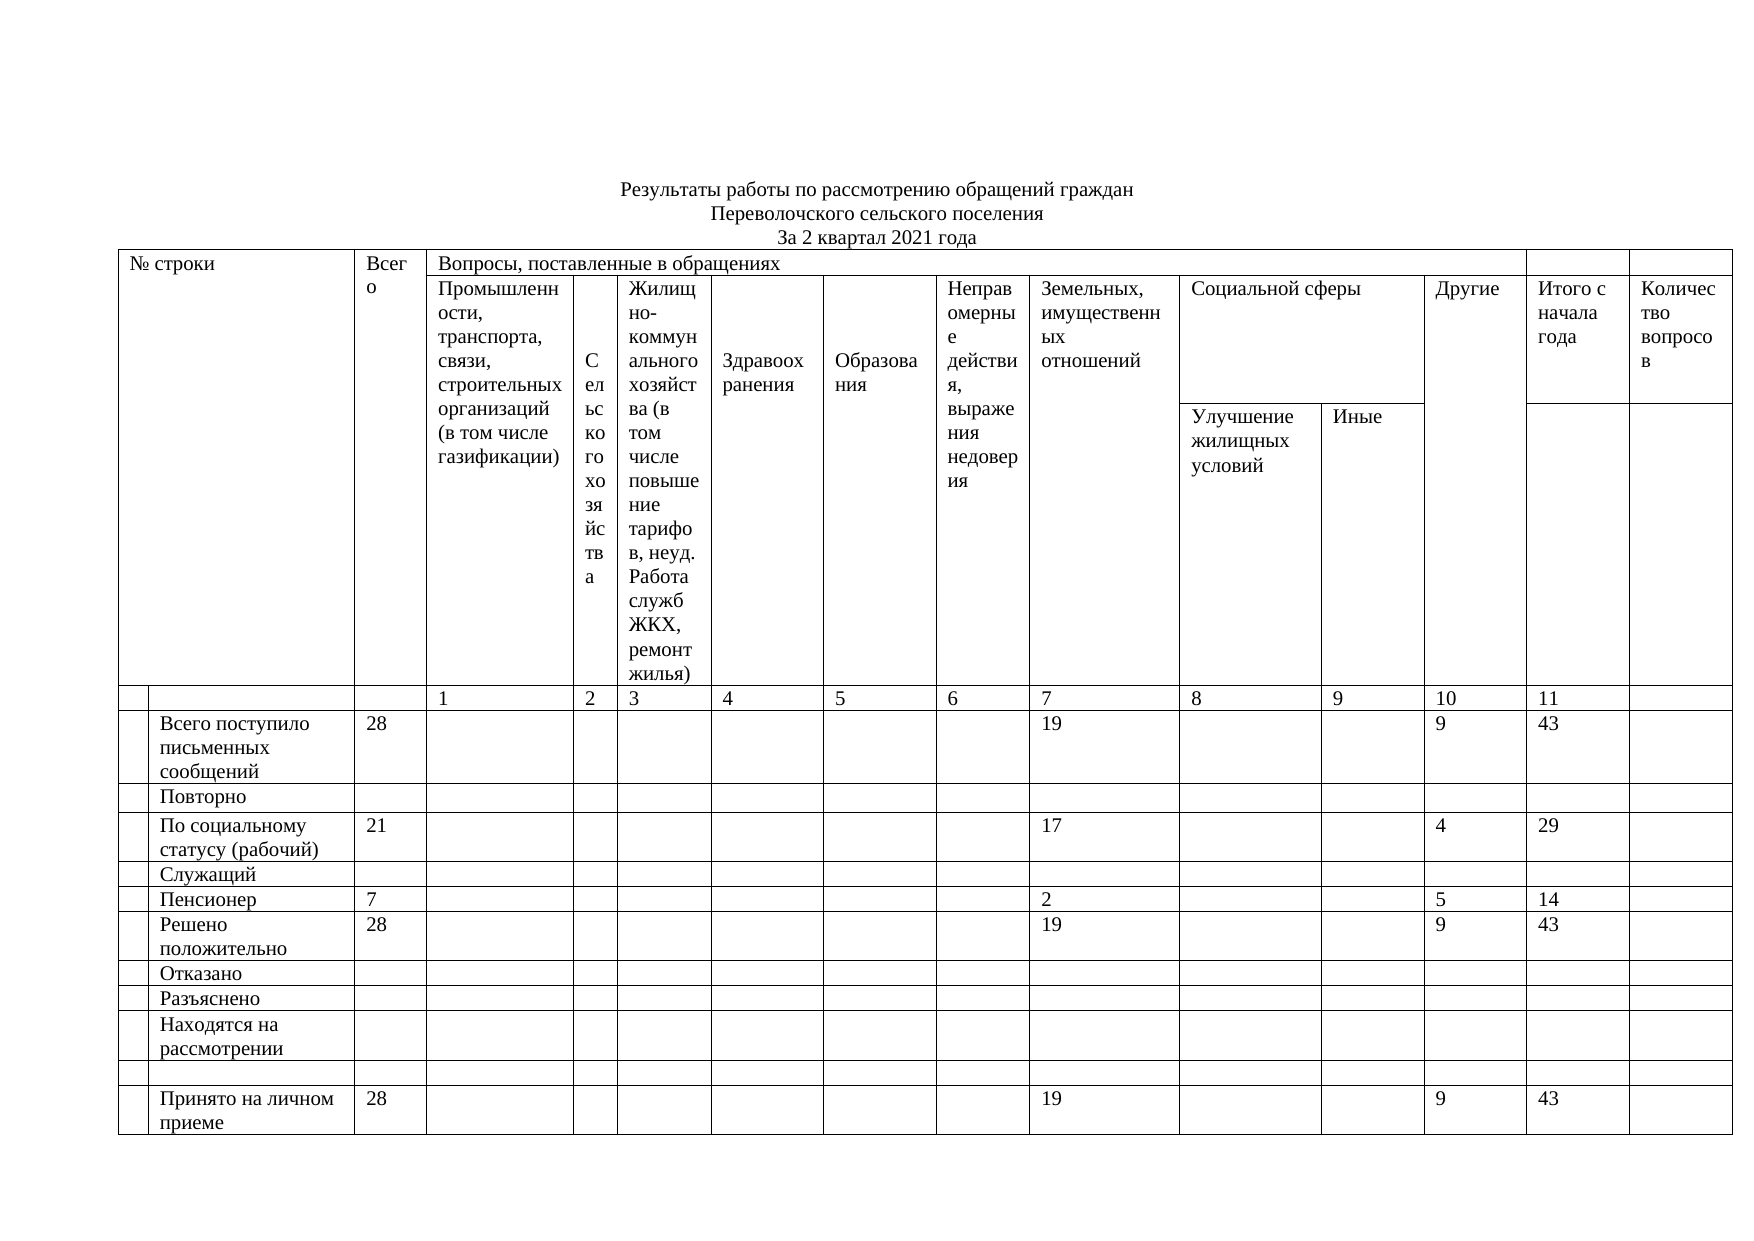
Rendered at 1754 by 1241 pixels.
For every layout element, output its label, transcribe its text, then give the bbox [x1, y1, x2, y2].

table_cell [1030, 986, 1179, 1010]
table_cell [1527, 986, 1629, 1010]
table_cell [1030, 1011, 1179, 1059]
table_cell [937, 784, 1029, 812]
table_cell [824, 862, 936, 886]
table_cell [824, 784, 936, 812]
table_cell [1030, 1061, 1179, 1085]
table_cell 9 [1425, 912, 1526, 960]
table_cell [1180, 784, 1321, 812]
table_cell Принято на личном приеме [149, 1086, 354, 1134]
table_cell [1322, 1011, 1424, 1059]
table_cell [1180, 912, 1321, 960]
table_cell Итого с начала года [1527, 276, 1629, 403]
table_cell [1527, 1011, 1629, 1059]
table_cell [427, 1086, 573, 1134]
table_cell [1322, 961, 1424, 985]
table_cell 19 [1030, 711, 1179, 783]
table_cell [1180, 862, 1321, 886]
table_cell [1180, 711, 1321, 783]
table_cell 28 [355, 1086, 426, 1134]
table_cell Находятся на рассмотрении [149, 1011, 354, 1059]
text Результаты работы по рассмотрению обращений граждан [118, 177, 1636, 201]
table_cell [1322, 1086, 1424, 1134]
table_cell [1030, 862, 1179, 886]
table_cell 28 [355, 711, 426, 783]
table_cell [149, 1061, 354, 1085]
table_cell 7 [355, 887, 426, 911]
table_cell 2 [574, 686, 617, 710]
table_cell Разъяснено [149, 986, 354, 1010]
table_cell [119, 912, 148, 960]
text За 2 квартал 2021 года [118, 225, 1636, 249]
table_cell [1322, 1061, 1424, 1085]
table_cell 10 [1425, 686, 1526, 710]
table_cell [1527, 1061, 1629, 1085]
table_cell [574, 711, 617, 783]
table_cell 5 [1425, 887, 1526, 911]
table_cell 9 [1425, 711, 1526, 783]
table_cell [1425, 1011, 1526, 1059]
table_cell [427, 912, 573, 960]
table_cell [427, 813, 573, 861]
table_cell [937, 813, 1029, 861]
table_cell 43 [1527, 912, 1629, 960]
table_header Всего [355, 250, 426, 684]
table_cell [618, 813, 711, 861]
table_header [1630, 250, 1732, 274]
table_cell 2 [1030, 887, 1179, 911]
table_cell [1425, 986, 1526, 1010]
table_cell [1630, 711, 1732, 783]
table_cell Решено положительно [149, 912, 354, 960]
table_cell [427, 887, 573, 911]
table_cell [824, 912, 936, 960]
table_cell [937, 912, 1029, 960]
table_cell Иные [1322, 404, 1424, 684]
table_cell [712, 1061, 823, 1085]
table_cell 5 [824, 686, 936, 710]
table_cell [712, 1011, 823, 1059]
table_cell [1630, 404, 1732, 684]
table_cell [618, 986, 711, 1010]
table_cell [574, 887, 617, 911]
table_cell [712, 862, 823, 886]
table_cell [618, 784, 711, 812]
table_cell [1180, 961, 1321, 985]
table_cell [119, 961, 148, 985]
table_cell [1425, 1061, 1526, 1085]
table_cell 11 [1527, 686, 1629, 710]
table_cell [1527, 961, 1629, 985]
table_cell 43 [1527, 1086, 1629, 1134]
table_cell [1322, 862, 1424, 886]
table_cell [937, 1061, 1029, 1085]
table_cell [937, 887, 1029, 911]
table_cell [712, 1086, 823, 1134]
table_cell [1630, 887, 1732, 911]
table_cell [712, 887, 823, 911]
table_cell [1630, 961, 1732, 985]
table_cell Повторно [149, 784, 354, 812]
table_cell [618, 961, 711, 985]
table_cell Количество вопросов [1630, 276, 1732, 403]
table_cell [1630, 986, 1732, 1010]
table_cell [427, 961, 573, 985]
table_cell [119, 784, 148, 812]
table_cell 43 [1527, 711, 1629, 783]
table_cell 19 [1030, 1086, 1179, 1134]
table_cell [937, 986, 1029, 1010]
table_cell 7 [1030, 686, 1179, 710]
table_cell По социальному статусу (рабочий) [149, 813, 354, 861]
table_cell [574, 1061, 617, 1085]
table_cell [1425, 862, 1526, 886]
table_cell [574, 961, 617, 985]
table_cell 4 [1425, 813, 1526, 861]
table_cell [574, 784, 617, 812]
table_cell [824, 1011, 936, 1059]
table_cell [574, 862, 617, 886]
table_cell [574, 1086, 617, 1134]
table_cell [427, 1061, 573, 1085]
table_cell [427, 784, 573, 812]
table_cell [1180, 813, 1321, 861]
table_cell [1180, 887, 1321, 911]
table_cell [355, 1011, 426, 1059]
table_cell [937, 711, 1029, 783]
table_cell [824, 711, 936, 783]
table_cell [618, 887, 711, 911]
table_cell [1180, 1011, 1321, 1059]
table_cell Промышленности, транспорта, связи, строительных организаций (в том числе газификации) [427, 276, 573, 684]
table_cell [1030, 961, 1179, 985]
table_cell [712, 813, 823, 861]
table_cell Сельского хозяйства [574, 276, 617, 684]
table_cell [119, 862, 148, 886]
table_cell [355, 961, 426, 985]
table_cell [1322, 784, 1424, 812]
table_cell [824, 1061, 936, 1085]
table_header № строки [119, 250, 354, 684]
table_cell Отказано [149, 961, 354, 985]
table_cell [1527, 404, 1629, 684]
table_cell [1425, 961, 1526, 985]
table_cell [427, 711, 573, 783]
table_cell [712, 912, 823, 960]
table_header Вопросы, поставленные в обращениях [427, 250, 1526, 274]
table_cell [1180, 986, 1321, 1010]
table_cell Земельных, имущественных отношений [1030, 276, 1179, 684]
table_cell [1630, 1061, 1732, 1085]
table_cell [712, 986, 823, 1010]
table_cell [119, 887, 148, 911]
table_cell Образования [824, 276, 936, 684]
table_cell Жилищно-коммунального хозяйства (в том числе повышение тарифов, неуд. Работа служб ЖКХ, ремонт жилья) [618, 276, 711, 684]
table_cell [355, 784, 426, 812]
table_cell [937, 961, 1029, 985]
table_cell [574, 986, 617, 1010]
table_cell [618, 1061, 711, 1085]
table_cell Улучшение жилищных условий [1180, 404, 1321, 684]
table_cell [1630, 813, 1732, 861]
table_cell Неправомерные действия, выражения недоверия [937, 276, 1029, 684]
table_header [1527, 250, 1629, 274]
table_cell 29 [1527, 813, 1629, 861]
table_cell [824, 986, 936, 1010]
table_cell Всего поступило письменных сообщений [149, 711, 354, 783]
table_cell [937, 1086, 1029, 1134]
table_cell [1322, 711, 1424, 783]
table_cell [574, 1011, 617, 1059]
table_cell [574, 912, 617, 960]
table_cell [355, 1061, 426, 1085]
table_cell [119, 711, 148, 783]
table_cell Пенсионер [149, 887, 354, 911]
table_cell [119, 813, 148, 861]
table_cell 9 [1322, 686, 1424, 710]
table_cell [1630, 1011, 1732, 1059]
table_cell [1527, 784, 1629, 812]
table_cell [119, 686, 148, 710]
table_cell 1 [427, 686, 573, 710]
table_cell [355, 862, 426, 886]
table_cell [1527, 862, 1629, 886]
table_cell 28 [355, 912, 426, 960]
table_cell [427, 862, 573, 886]
table_cell [427, 1011, 573, 1059]
table_cell Здравоохранения [712, 276, 823, 684]
table_cell [1322, 887, 1424, 911]
table_cell [1322, 986, 1424, 1010]
table_cell [618, 1011, 711, 1059]
table_cell [355, 986, 426, 1010]
table_cell [712, 961, 823, 985]
table_cell 17 [1030, 813, 1179, 861]
text Переволочского сельского поселения [118, 201, 1636, 225]
table_cell [1180, 1061, 1321, 1085]
table_cell [1425, 784, 1526, 812]
table_cell [119, 1086, 148, 1134]
table_cell [618, 711, 711, 783]
table_cell [427, 986, 573, 1010]
table_cell [355, 686, 426, 710]
table_cell 14 [1527, 887, 1629, 911]
table_cell [824, 961, 936, 985]
table_cell Другие [1425, 276, 1526, 684]
table_cell [824, 1086, 936, 1134]
table_cell 6 [937, 686, 1029, 710]
table_cell 3 [618, 686, 711, 710]
table_cell [1630, 686, 1732, 710]
table_cell [1322, 912, 1424, 960]
table_cell [1630, 1086, 1732, 1134]
table_cell [937, 862, 1029, 886]
table_cell [618, 912, 711, 960]
table_cell [1630, 862, 1732, 886]
table_cell [119, 986, 148, 1010]
table_cell 4 [712, 686, 823, 710]
table_cell Служащий [149, 862, 354, 886]
table_cell [1322, 813, 1424, 861]
table_cell [1630, 784, 1732, 812]
table_cell 19 [1030, 912, 1179, 960]
table_cell 8 [1180, 686, 1321, 710]
table_cell [824, 887, 936, 911]
table_cell 21 [355, 813, 426, 861]
table_cell [1030, 784, 1179, 812]
table_cell [618, 862, 711, 886]
table_cell [937, 1011, 1029, 1059]
table_cell [1180, 1086, 1321, 1134]
table_cell 9 [1425, 1086, 1526, 1134]
table_cell [119, 1061, 148, 1085]
table_cell [618, 1086, 711, 1134]
table_cell Социальной сферы [1180, 276, 1424, 403]
table_cell [712, 784, 823, 812]
table_cell [824, 813, 936, 861]
table_cell [712, 711, 823, 783]
table_cell [1630, 912, 1732, 960]
table_cell [574, 813, 617, 861]
table_cell [119, 1011, 148, 1059]
table_cell [149, 686, 354, 710]
